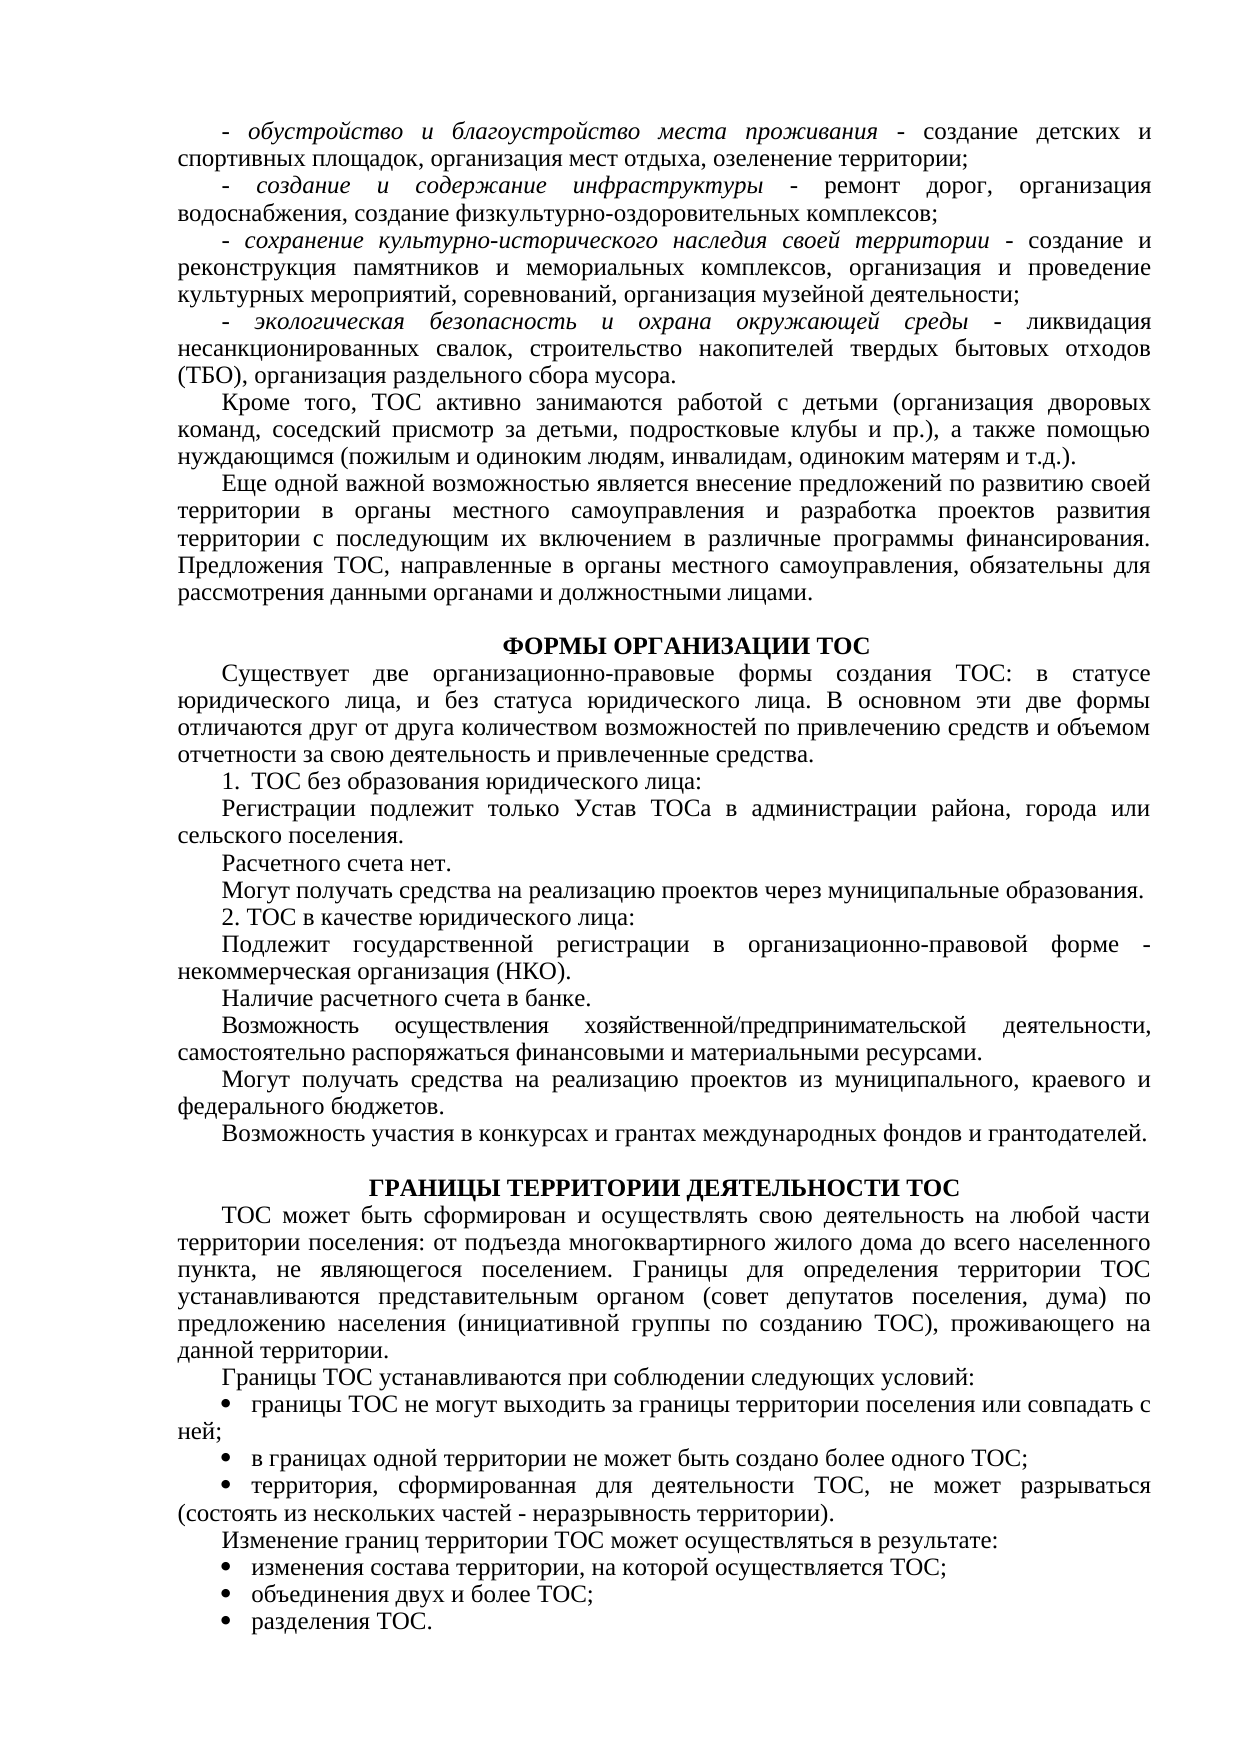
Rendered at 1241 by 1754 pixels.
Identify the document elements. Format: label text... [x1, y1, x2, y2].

text - экологическая безопасность и охрана окружающей среды - ликвидация несанкционированных свалок, строительство накопителей твердых бытовых отходов (ТБО), организация раздельного сбора мусора. [177, 308, 1152, 389]
list изменения состава территории, на которой осуществляется ТОС; [177, 1553, 1152, 1581]
text ТОС может быть сформирован и осуществлять свою деятельность на любой части территории поселения: от подъезда многоквартирного жилого дома до всего населенного пункта, не являющегося поселением. Границы для определения территории ТОС устанавливаются представительным органом (совет депутатов поселения, дума) по предложению населения (инициативной группы по созданию ТОС), проживающего на данной территории. [177, 1201, 1152, 1364]
text Наличие расчетного счета в банке. [177, 985, 1152, 1012]
text Подлежит государственной регистрации в организационно-правовой форме - некоммерческая организация (НКО). [177, 931, 1152, 985]
list Могут получать средства на реализацию проектов через муниципальные образования. [177, 876, 1152, 903]
text Могут получать средства на реализацию проектов из муниципального, краевого и федерального бюджетов. [177, 1066, 1152, 1120]
list территория, сформированная для деятельности ТОС, не может разрываться (состоять из нескольких частей - неразрывность территории). [177, 1472, 1152, 1526]
list Регистрации подлежит только Устав ТОСа в администрации района, города или сельского поселения. [177, 795, 1152, 849]
text - создание и содержание инфраструктуры - ремонт дорог, организация водоснабжения, создание физкультурно-оздоровительных комплексов; [177, 172, 1152, 226]
list Расчетного счета нет. [177, 849, 1152, 876]
list ТОС без образования юридического лица: [177, 768, 1152, 795]
text ФОРМЫ ОРГАНИЗАЦИИ ТОС [177, 633, 1152, 660]
text Возможность участия в конкурсах и грантах международных фондов и грантодателей. [177, 1120, 1152, 1147]
list разделения ТОС. [177, 1608, 1152, 1635]
text Кроме того, ТОС активно занимаются работой с детьми (организация дворовых команд, соседский присмотр за детьми, подростковые клубы и пр.), а также помощью нуждающимся (пожилым и одиноким людям, инвалидам, одиноким матерям и т.д.). [177, 389, 1152, 470]
text Существует две организационно-правовые формы создания ТОС: в статусе юридического лица, и без статуса юридического лица. В основном эти две формы отличаются друг от друга количеством возможностей по привлечению средств и объемом отчетности за свою деятельность и привлеченные средства. [177, 660, 1152, 768]
text Возможность осуществления хозяйственной/предпринимательской деятельности, самостоятельно распоряжаться финансовыми и материальными ресурсами. [177, 1012, 1152, 1066]
list границы ТОС не могут выходить за границы территории поселения или совпадать с ней; [177, 1391, 1152, 1445]
list объединения двух и более ТОС; [177, 1581, 1152, 1608]
text ГРАНИЦЫ ТЕРРИТОРИИ ДЕЯТЕЛЬНОСТИ ТОС [177, 1174, 1152, 1201]
text - сохранение культурно-исторического наследия своей территории - создание и реконструкция памятников и мемориальных комплексов, организация и проведение культурных мероприятий, соревнований, организация музейной деятельности; [177, 226, 1152, 308]
text Изменение границ территории ТОС может осуществляться в результате: [177, 1526, 1152, 1553]
text Границы ТОС устанавливаются при соблюдении следующих условий: [177, 1364, 1152, 1391]
text Еще одной важной возможностью является внесение предложений по развитию своей территории в органы местного самоуправления и разработка проектов развития территории с последующим их включением в различные программы финансирования. Предложения ТОС, направленные в органы местного самоуправления, обязательны для рассмотрения данными органами и должностными лицами. [177, 470, 1152, 606]
text 2. ТОС в качестве юридического лица: [177, 903, 1152, 931]
list в границах одной территории не может быть создано более одного ТОС; [177, 1445, 1152, 1472]
text - обустройство и благоустройство места проживания - создание детских и спортивных площадок, организация мест отдыха, озеленение территории; [177, 118, 1152, 172]
